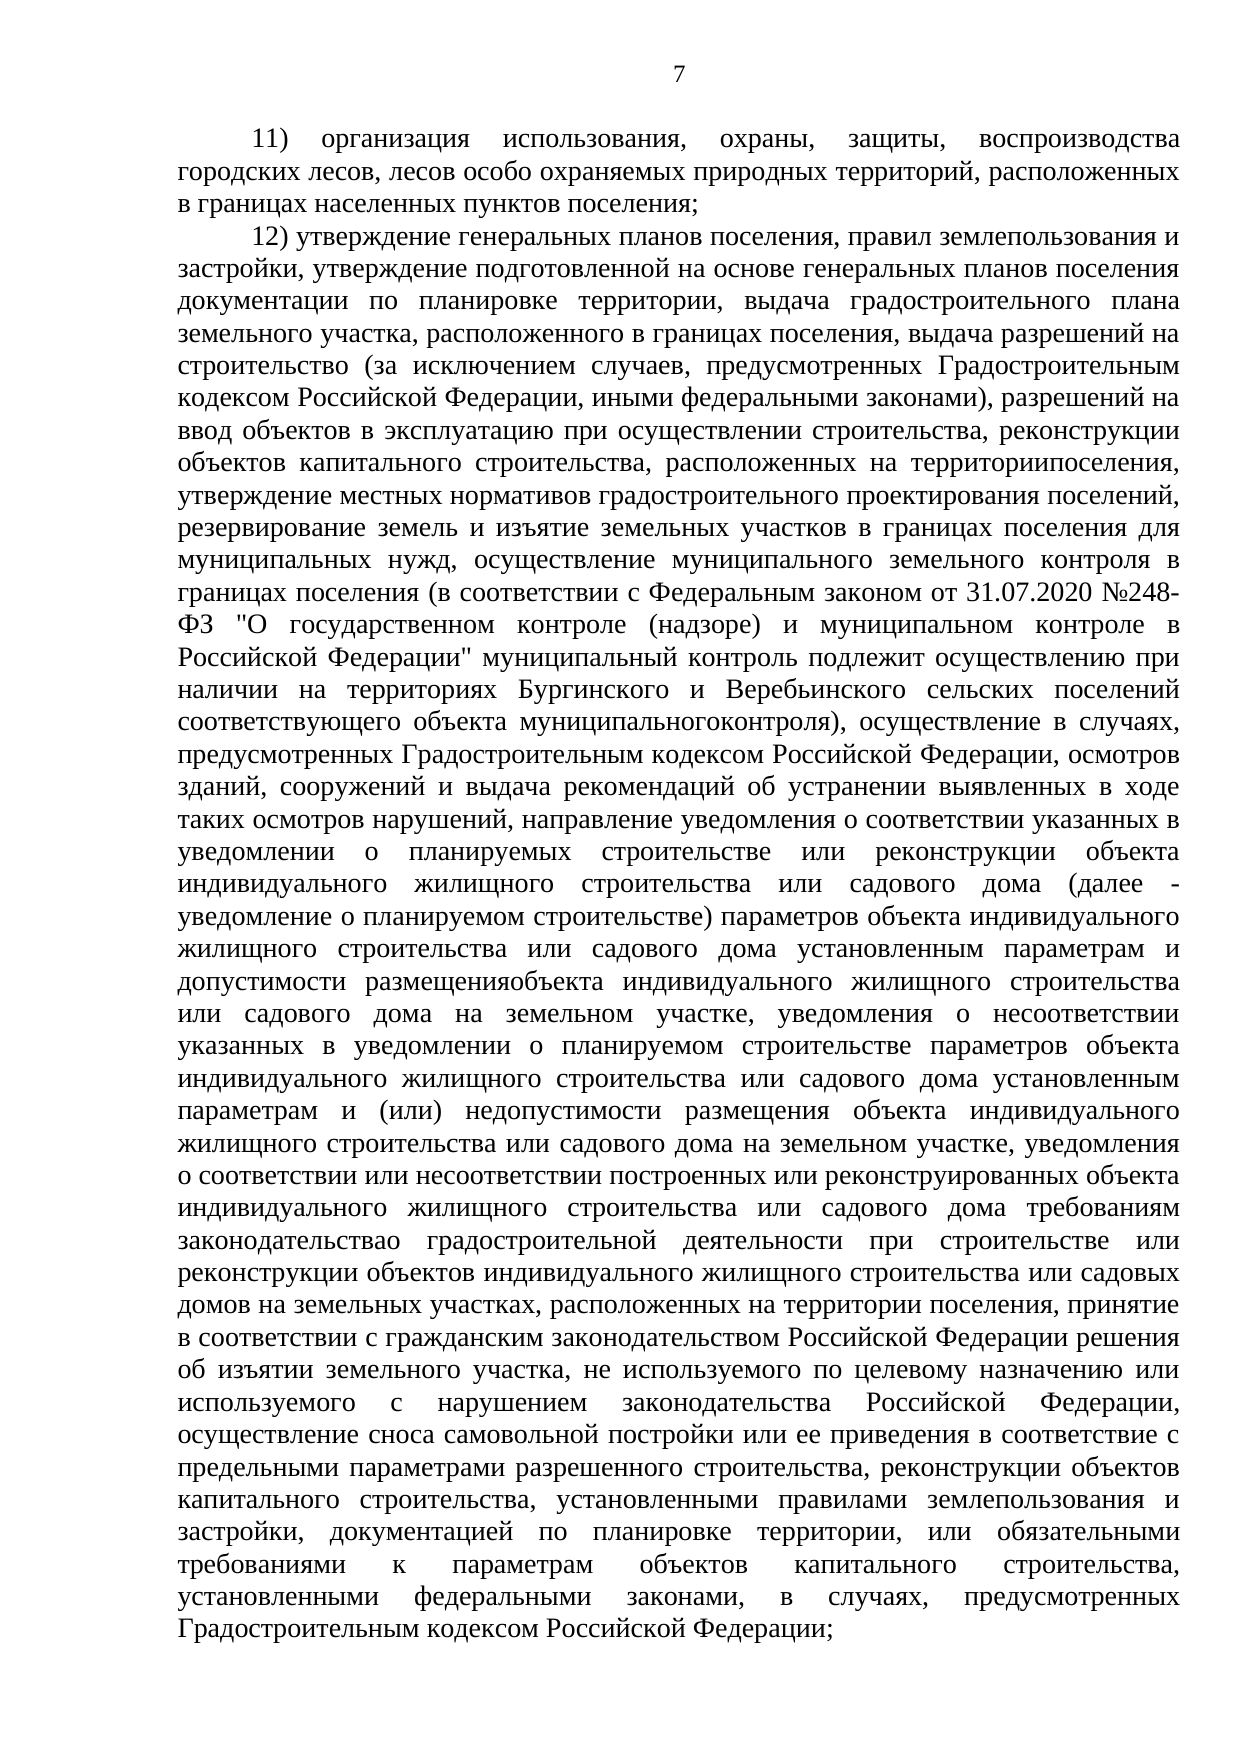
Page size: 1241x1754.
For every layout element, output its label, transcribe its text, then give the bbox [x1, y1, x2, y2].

text 11) организация использования, охраны, защиты, воспроизводства городских лесов, лесов особо охраняемых природных территорий, расположенных в границах населенных пунктов поселения; [177, 121, 1181, 218]
text 12) утверждение генеральных планов поселения, правил землепользования и застройки, утверждение подготовленной на основе генеральных планов поселения документации по планировке территории, выдача градостроительного плана земельного участка, расположенного в границах поселения, выдача разрешений на строительство (за исключением случаев, предусмотренных Градостроительным кодексом Российской Федерации, иными федеральными законами), разрешений на ввод объектов в эксплуатацию при осуществлении строительства, реконструкции объектов капитального строительства, расположенных на территориипоселения, утверждение местных нормативов градостроительного проектирования поселений, резервирование земель и изъятие земельных участков в границах поселения для муниципальных нужд, осуществление муниципального земельного контроля в границах поселения (в соответствии с Федеральным законом от 31.07.2020 №248-ФЗ "О государственном контроле (надзоре) и муниципальном контроле в Российской Федерации" муниципальный контроль подлежит осуществлению при наличии на территориях Бургинского и Веребьинского сельских поселений соответствующего объекта муниципальногоконтроля), осуществление в случаях, предусмотренных Градостроительным кодексом Российской Федерации, осмотров зданий, сооружений и выдача рекомендаций об устранении выявленных в ходе таких осмотров нарушений, направление уведомления о соответствии указанных в уведомлении о планируемых строительстве или реконструкции объекта индивидуального жилищного строительства или садового дома (далее - уведомление о планируемом строительстве) параметров объекта индивидуального жилищного строительства или садового дома установленным параметрам и допустимости размещенияобъекта индивидуального жилищного строительства или садового дома на земельном участке, уведомления о несоответствии указанных в уведомлении о планируемом строительстве параметров объекта индивидуального жилищного строительства или садового дома установленным параметрам и (или) недопустимости размещения объекта индивидуального жилищного строительства или садового дома на земельном участке, уведомления о соответствии или несоответствии построенных или реконструированных объекта индивидуального жилищного строительства или садового дома требованиям законодательствао градостроительной деятельности при строительстве или реконструкции объектов индивидуального жилищного строительства или садовых домов на земельных участках, расположенных на территории поселения, принятие в соответствии с гражданским законодательством Российской Федерации решения об изъятии земельного участка, не используемого по целевому назначению или используемого с нарушением законодательства Российской Федерации, осуществление сноса самовольной постройки или ее приведения в соответствие с предельными параметрами разрешенного строительства, реконструкции объектов капитального строительства, установленными правилами землепользования и застройки, документацией по планировке территории, или обязательными требованиями к параметрам объектов капитального строительства, установленными федеральными законами, в случаях, предусмотренных Градостроительным кодексом Российской Федерации; [177, 218, 1181, 1644]
